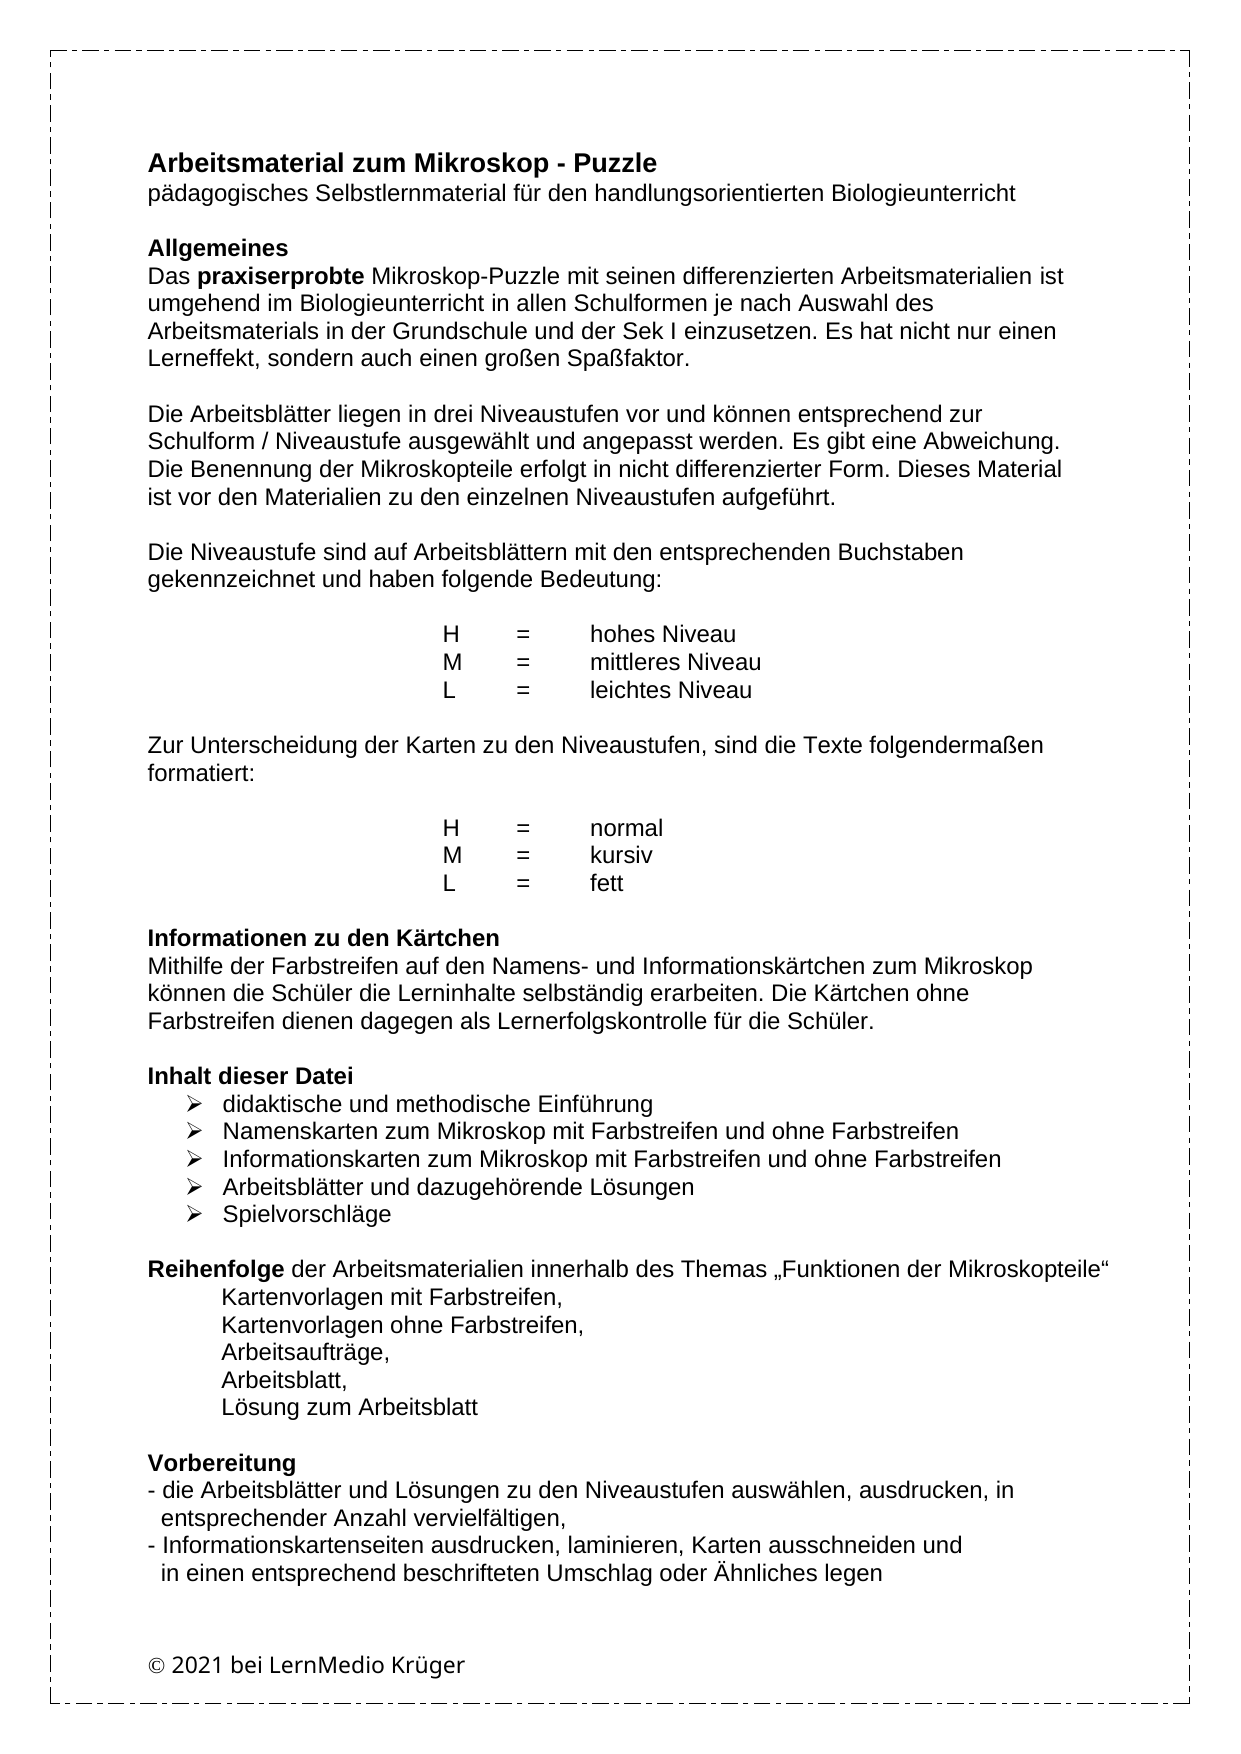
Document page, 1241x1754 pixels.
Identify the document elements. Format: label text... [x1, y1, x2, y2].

text Die Niveaustufe sind auf Arbeitsblättern mit den entsprechenden Buchstaben gekennzeichnet und haben folgende Bedeutung: [147, 538, 1093, 593]
text Allgemeines [147, 234, 1093, 262]
text L = fett [147, 869, 1093, 896]
text H = normal [147, 814, 1093, 841]
list Namenskarten zum Mikroskop mit Farbstreifen und ohne Farbstreifen [185, 1117, 1093, 1145]
text Arbeitsblatt, [147, 1366, 1093, 1393]
list Informationskarten zum Mikroskop mit Farbstreifen und ohne Farbstreifen [185, 1145, 1093, 1172]
text Vorbereitung [147, 1448, 1093, 1476]
text Informationen zu den Kärtchen [147, 924, 1093, 952]
text entsprechender Anzahl vervielfältigen, [147, 1504, 1093, 1531]
text - Informationskartenseiten ausdrucken, laminieren, Karten ausschneiden und [147, 1531, 1093, 1559]
text M = mittleres Niveau [147, 648, 1093, 676]
text pädagogisches Selbstlernmaterial für den handlungsorientierten Biologieunterricht [147, 179, 1093, 206]
text Die Benennung der Mikroskopteile erfolgt in nicht differenzierter Form. Dieses Material ist vor den Materialien zu den einzelnen Niveaustufen aufgeführt. [147, 455, 1093, 510]
text L = leichtes Niveau [147, 676, 1093, 703]
text Zur Unterscheidung der Karten zu den Niveaustufen, sind die Texte folgendermaßen formatiert: [147, 731, 1093, 786]
text M = kursiv [147, 841, 1093, 869]
list didaktische und methodische Einführung [185, 1090, 1093, 1117]
text Das praxiserprobte Mikroskop-Puzzle mit seinen differenzierten Arbeitsmaterialien ist umgehend im Biologieunterricht in allen Schulformen je nach Auswahl des Arbeitsmaterials in der Grundschule und der Sek I einzusetzen. Es hat nicht nur einen Lerneffekt, sondern auch einen großen Spaßfaktor. [147, 262, 1093, 372]
list Arbeitsblätter und dazugehörende Lösungen [185, 1172, 1093, 1200]
text in einen entsprechend beschrifteten Umschlag oder Ähnliches legen [147, 1559, 1093, 1587]
text Reihenfolge der Arbeitsmaterialien innerhalb des Themas „Funktionen der Mikroskopteile“ [147, 1255, 1122, 1283]
list Spielvorschläge [185, 1200, 1093, 1228]
text Arbeitsmaterial zum Mikroskop - Puzzle [147, 147, 1093, 179]
text Lösung zum Arbeitsblatt [221, 1393, 1093, 1421]
text Kartenvorlagen mit Farbstreifen, [147, 1283, 1093, 1311]
text Die Arbeitsblätter liegen in drei Niveaustufen vor und können entsprechend zur Schulform / Niveaustufe ausgewählt und angepasst werden. Es gibt eine Abweichung. [147, 399, 1093, 455]
text Arbeitsaufträge, [147, 1338, 1093, 1366]
text Inhalt dieser Datei [147, 1062, 1093, 1090]
text Mithilfe der Farbstreifen auf den Namens- und Informationskärtchen zum Mikroskop können die Schüler die Lerninhalte selbständig erarbeiten. Die Kärtchen ohne Farbstreifen dienen dagegen als Lernerfolgskontrolle für die Schüler. [147, 952, 1093, 1034]
text H = hohes Niveau [147, 620, 1093, 648]
text Kartenvorlagen ohne Farbstreifen, [147, 1311, 1093, 1338]
text - die Arbeitsblätter und Lösungen zu den Niveaustufen auswählen, ausdrucken, in [147, 1476, 1093, 1504]
